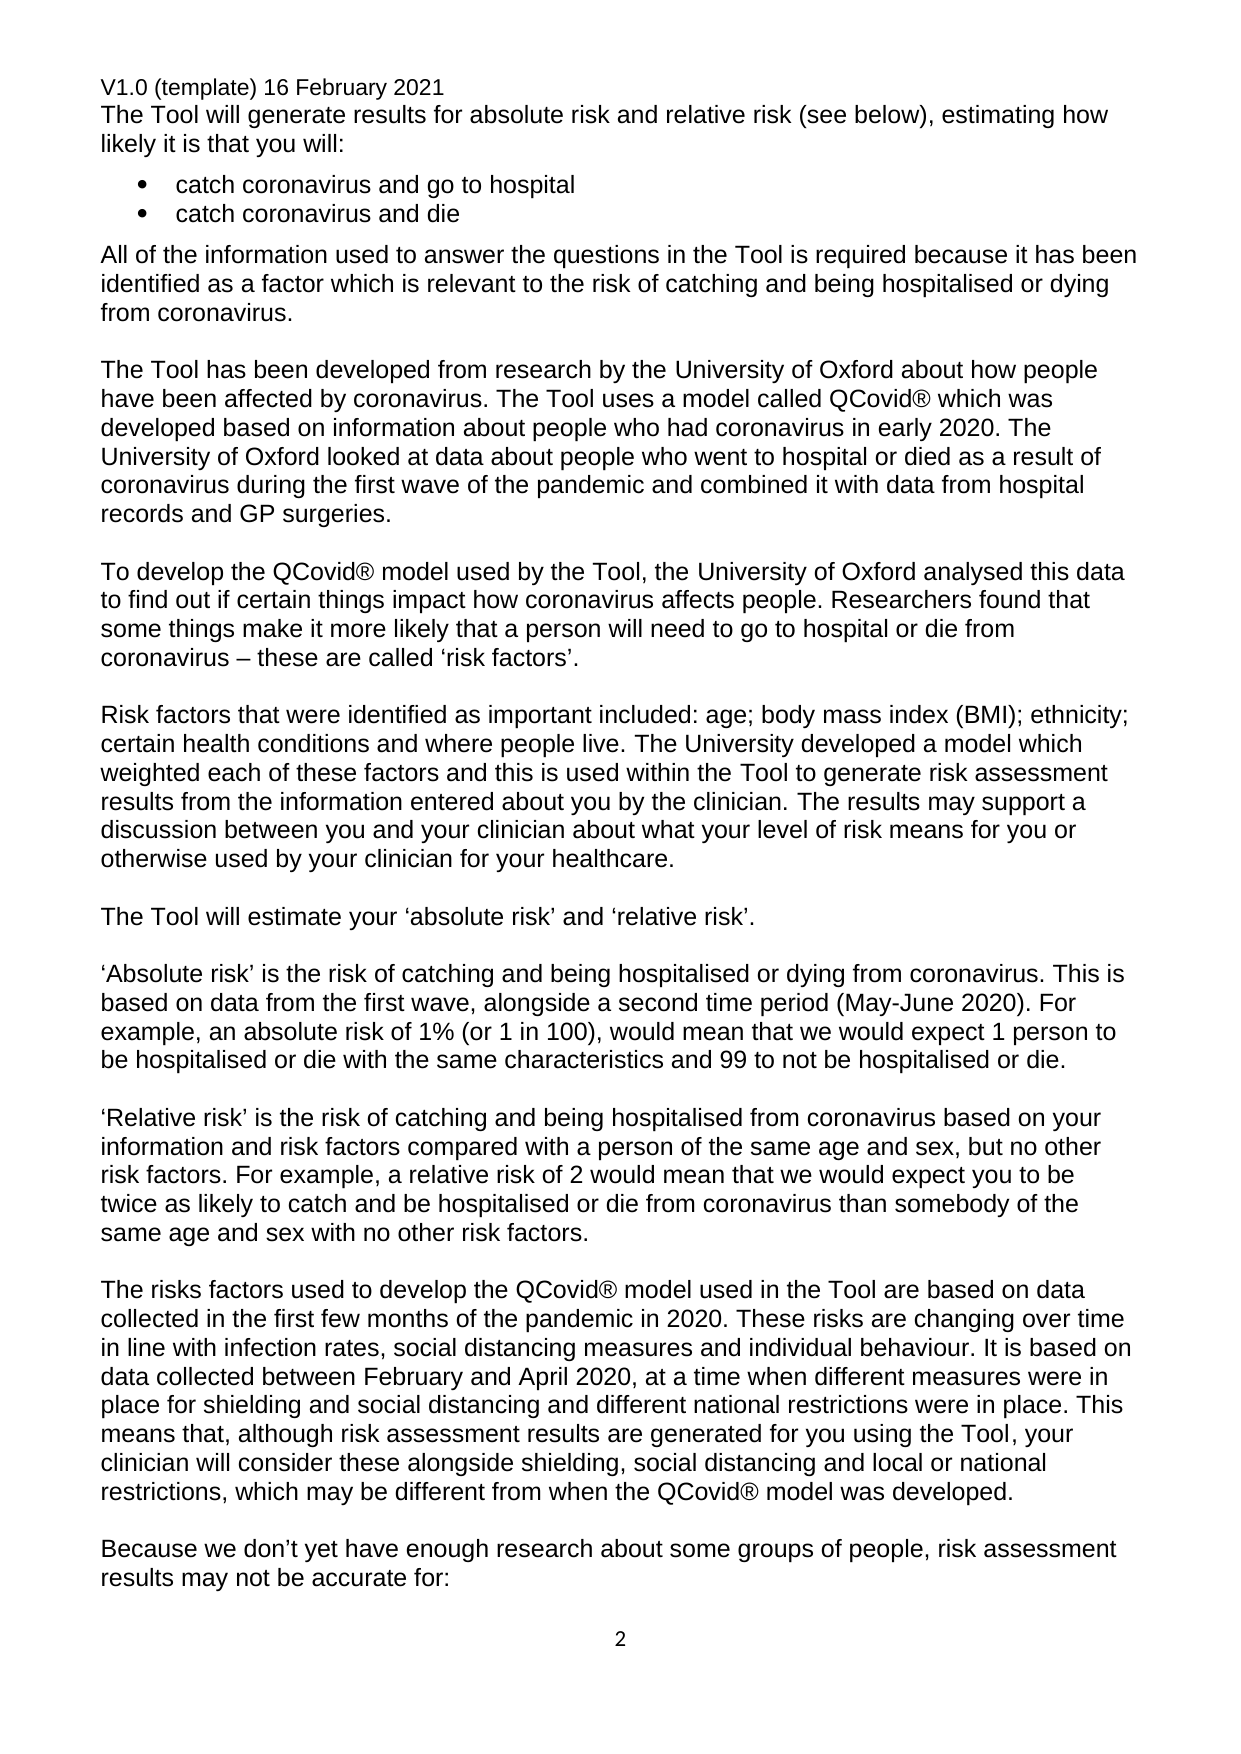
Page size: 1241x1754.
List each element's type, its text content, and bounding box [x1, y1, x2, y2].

list catch coronavirus and die [138, 199, 1140, 228]
text The Tool has been developed from research by the University of Oxford about how people have been affected by coronavirus. The Tool uses a model called QCovid® which was developed based on information about people who had coronavirus in early 2020. The University of Oxford looked at data about people who went to hospital or died as a result of coronavirus during the first wave of the pandemic and combined it with data from hospital records and GP surgeries. [100, 355, 1140, 528]
text The Tool will generate results for absolute risk and relative risk (see below), estimating how likely it is that you will: [100, 100, 1140, 158]
text ‘Relative risk’ is the risk of catching and being hospitalised from coronavirus based on your information and risk factors compared with a person of the same age and sex, but no other risk factors. For example, a relative risk of 2 would mean that we would expect you to be twice as likely to catch and be hospitalised or die from coronavirus than somebody of the same age and sex with no other risk factors. [100, 1103, 1140, 1247]
text The Tool will estimate your ‘absolute risk’ and ‘relative risk’. [100, 902, 1140, 930]
text Because we don’t yet have enough research about some groups of people, risk assessment results may not be accurate for: [100, 1534, 1140, 1592]
list catch coronavirus and go to hospital [138, 170, 1140, 199]
text All of the information used to answer the questions in the Tool is required because it has been identified as a factor which is relevant to the risk of catching and being hospitalised or dying from coronavirus. [100, 240, 1140, 327]
text To develop the QCovid® model used by the Tool, the University of Oxford analysed this data to find out if certain things impact how coronavirus affects people. Researchers found that some things make it more likely that a person will need to go to hospital or die from coronavirus – these are called ‘risk factors’. [100, 557, 1140, 672]
text The risks factors used to develop the QCovid® model used in the Tool are based on data collected in the first few months of the pandemic in 2020. These risks are changing over time in line with infection rates, social distancing measures and individual behaviour. It is based on data collected between February and April 2020, at a time when different measures were in place for shielding and social distancing and different national restrictions were in place. This means that, although risk assessment results are generated for you using the Tool, your clinician will consider these alongside shielding, social distancing and local or national restrictions, which may be different from when the QCovid® model was developed. [100, 1275, 1140, 1505]
text ‘Absolute risk’ is the risk of catching and being hospitalised or dying from coronavirus. This is based on data from the first wave, alongside a second time period (May-June 2020). For example, an absolute risk of 1% (or 1 in 100), would mean that we would expect 1 person to be hospitalised or die with the same characteristics and 99 to not be hospitalised or die. [100, 959, 1140, 1074]
text Risk factors that were identified as important included: age; body mass index (BMI); ethnicity; certain health conditions and where people live. The University developed a model which weighted each of these factors and this is used within the Tool to generate risk assessment results from the information entered about you by the clinician. The results may support a discussion between you and your clinician about what your level of risk means for you or otherwise used by your clinician for your healthcare. [100, 700, 1140, 873]
